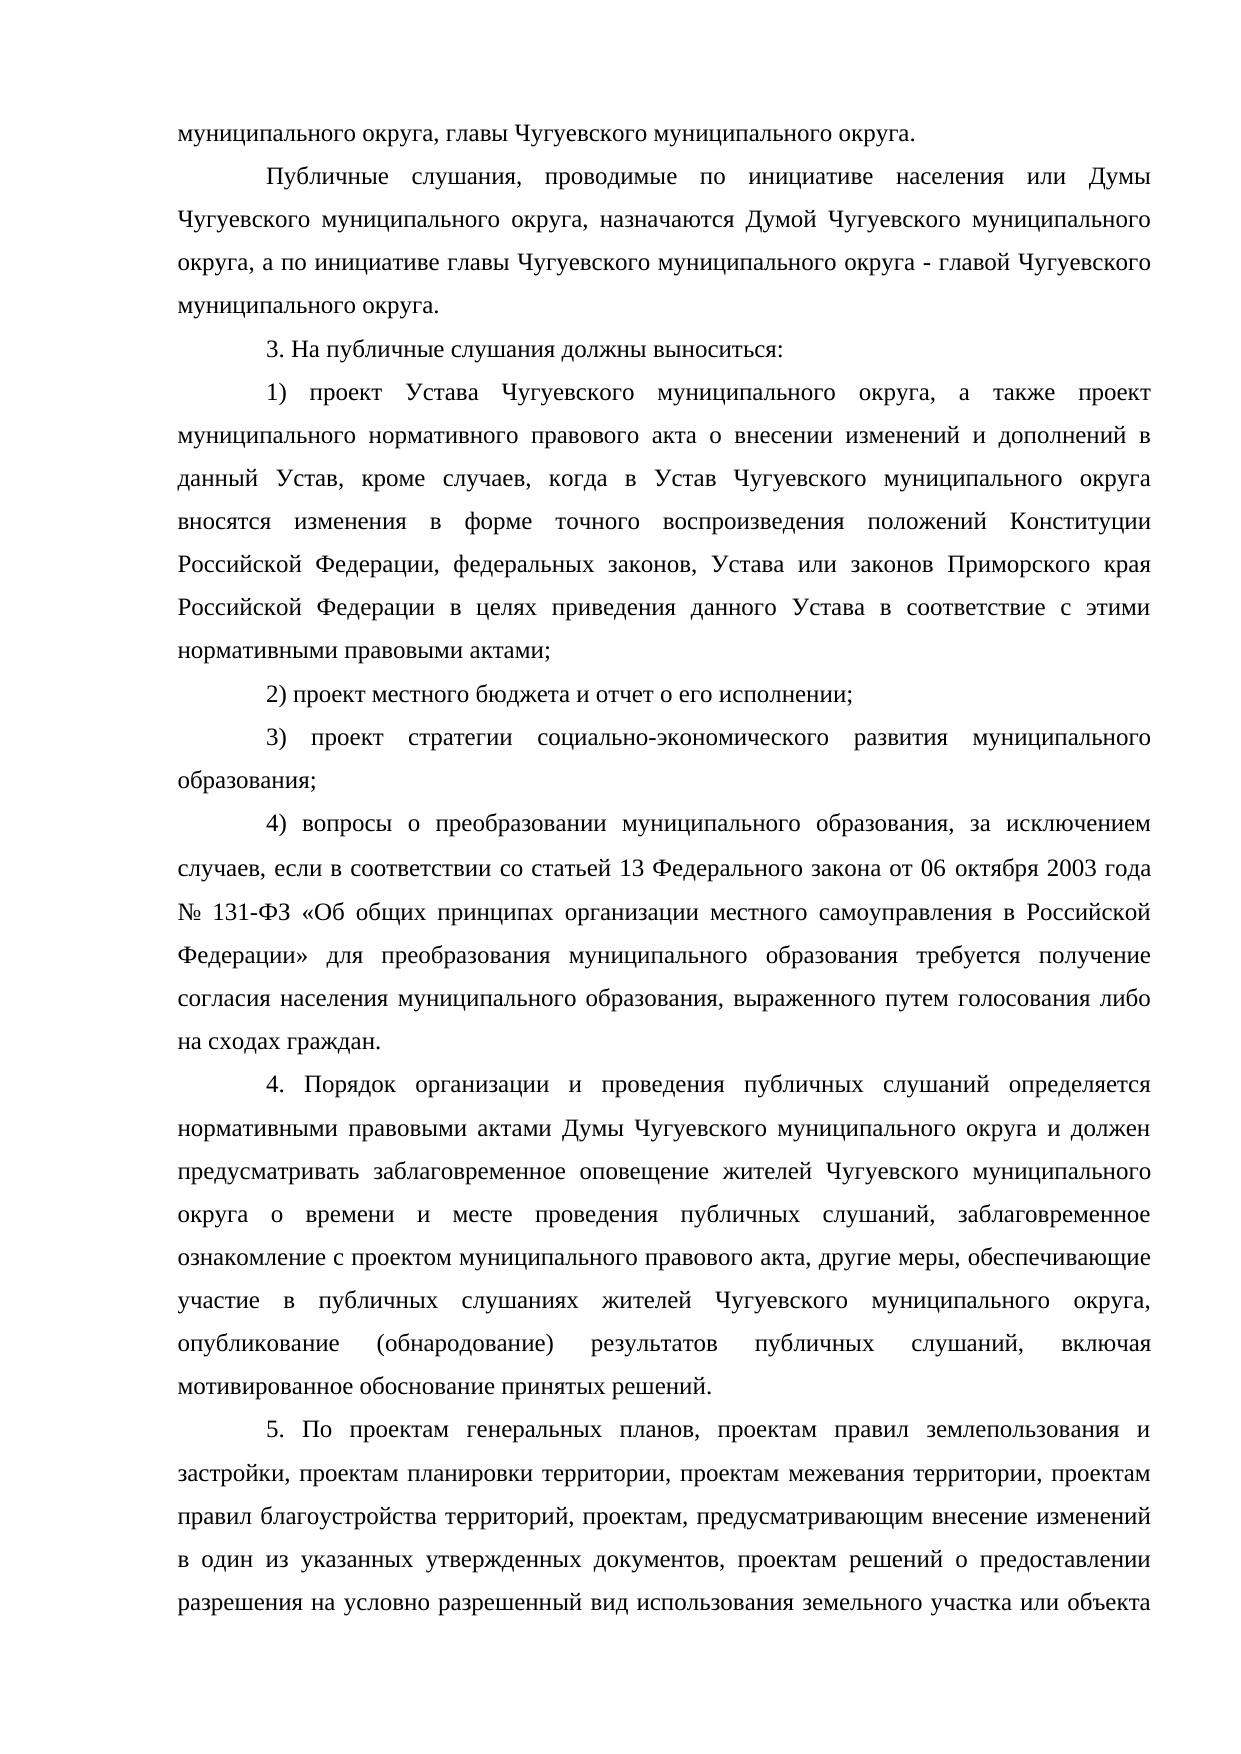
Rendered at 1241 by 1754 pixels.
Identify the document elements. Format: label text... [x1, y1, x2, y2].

text 3) проект стратегии социально-экономического развития муниципального образования; [177, 722, 1152, 794]
text 2) проект местного бюджета и отчет о его исполнении; [177, 679, 1152, 707]
text 3. На публичные слушания должны выноситься: [177, 334, 1152, 362]
text Публичные слушания, проводимые по инициативе населения или Думы Чугуевского муниципального округа, назначаются Думой Чугуевского муниципального округа, а по инициативе главы Чугуевского муниципального округа - главой Чугуевского муниципального округа. [177, 161, 1152, 319]
text 4. Порядок организации и проведения публичных слушаний определяется нормативными правовыми актами Думы Чугуевского муниципального округа и должен предусматривать заблаговременное оповещение жителей Чугуевского муниципального округа о времени и месте проведения публичных слушаний, заблаговременное ознакомление с проектом муниципального правового акта, другие меры, обеспечивающие участие в публичных слушаниях жителей Чугуевского муниципального округа, опубликование (обнародование) результатов публичных слушаний, включая мотивированное обоснование принятых решений. [177, 1069, 1152, 1400]
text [177, 1414, 1152, 1616]
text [177, 118, 1152, 147]
text 1) проект Устава Чугуевского муниципального округа, а также проект муниципального нормативного правового акта о внесении изменений и дополнений в данный Устав, кроме случаев, когда в Устав Чугуевского муниципального округа вносятся изменения в форме точного воспроизведения положений Конституции Российской Федерации, федеральных законов, Устава или законов Приморского края Российской Федерации в целях приведения данного Устава в соответствие с этими нормативными правовыми актами; [177, 377, 1152, 664]
text 4) вопросы о преобразовании муниципального образования, за исключением случаев, если в соответствии со статьей 13 Федерального закона от 06 октября 2003 года № 131-ФЗ «Об общих принципах организации местного самоуправления в Российской Федерации» для преобразования муниципального образования требуется получение согласия населения муниципального образования, выраженного путем голосования либо на сходах граждан. [177, 808, 1152, 1055]
